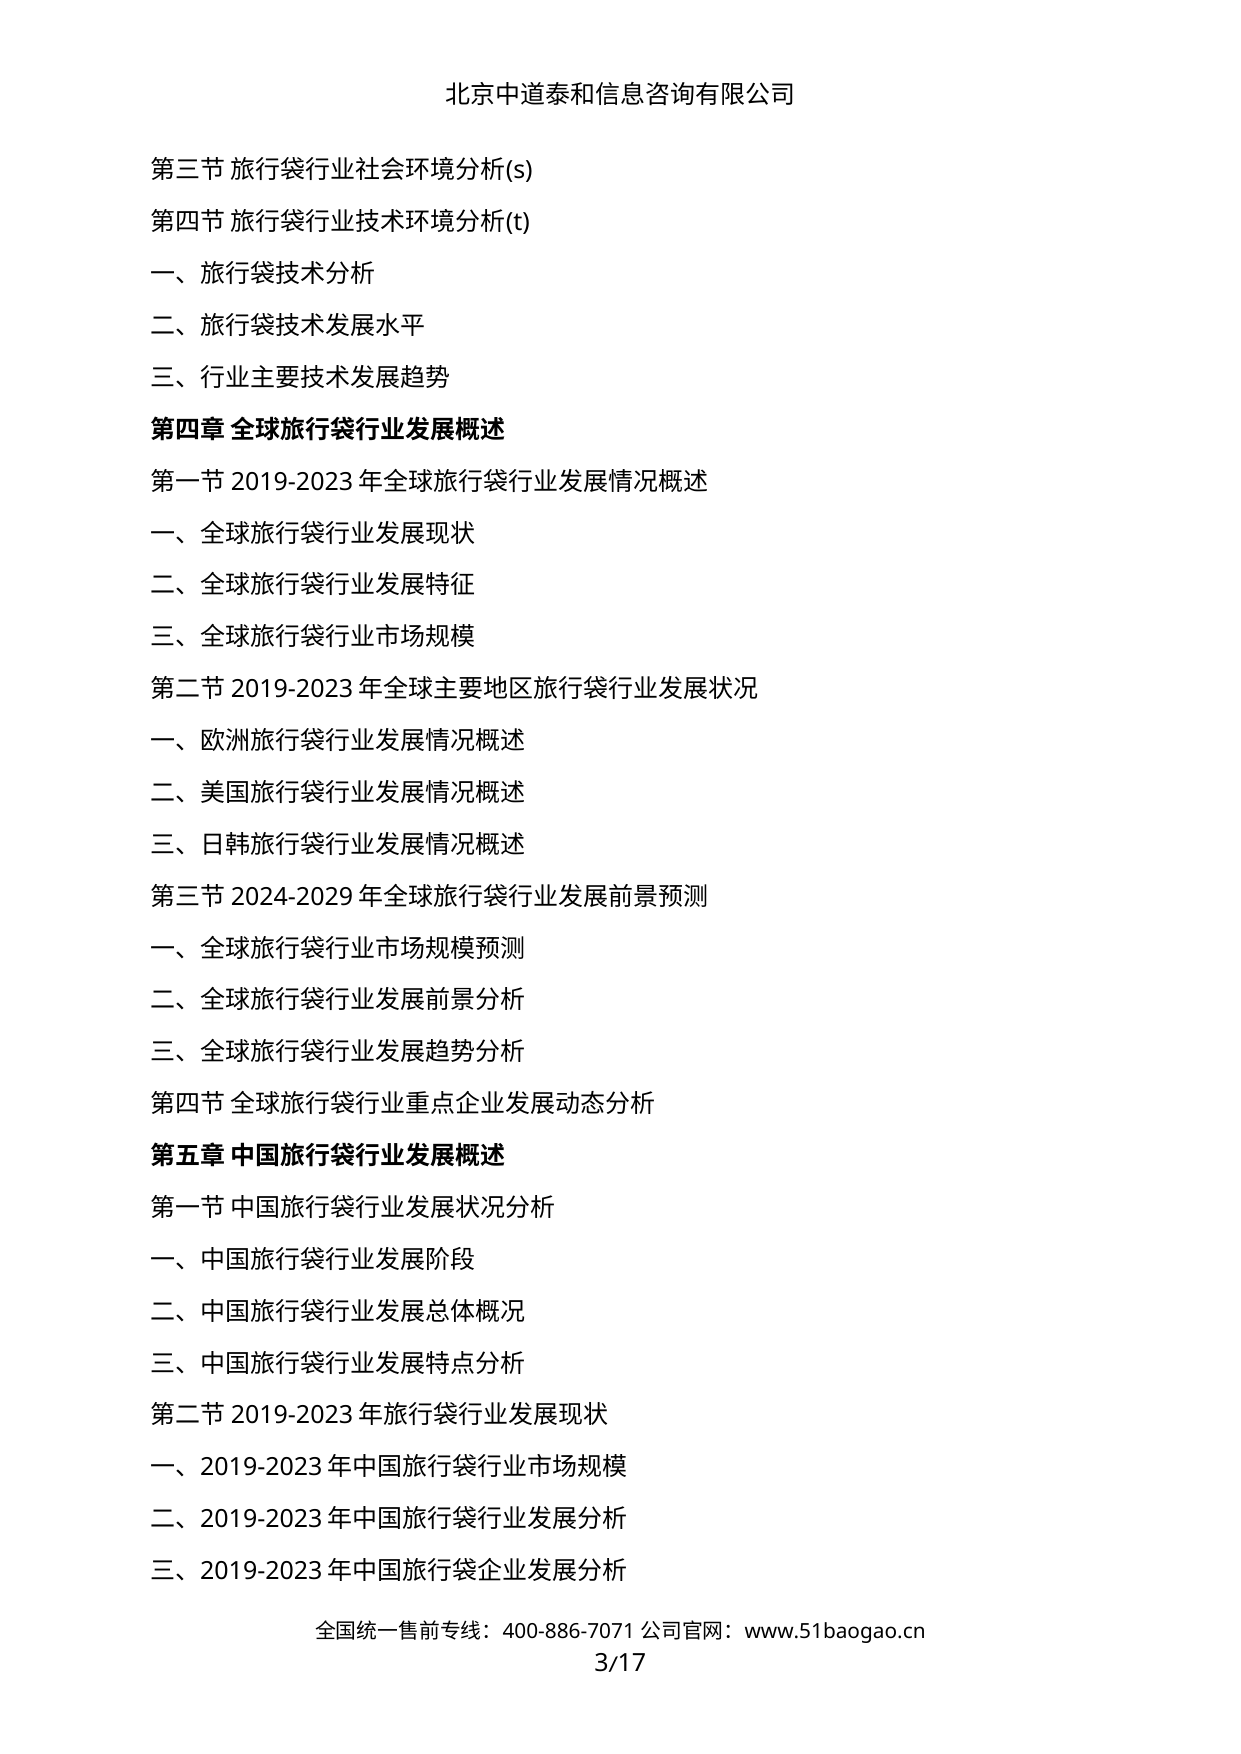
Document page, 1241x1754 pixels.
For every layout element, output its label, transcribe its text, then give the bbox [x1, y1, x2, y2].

text 第四节 旅行袋行业技术环境分析(t) [150, 202, 1090, 238]
text 第三节 2024-2029年全球旅行袋行业发展前景预测 [150, 876, 1090, 912]
text 第二节 2019-2023年全球主要地区旅行袋行业发展状况 [150, 669, 1090, 705]
text 一、旅行袋技术分析 [150, 254, 1090, 290]
text 第二节 2019-2023年旅行袋行业发展现状 [150, 1395, 1090, 1431]
text 三、全球旅行袋行业市场规模 [150, 617, 1090, 653]
text 一、欧洲旅行袋行业发展情况概述 [150, 721, 1090, 757]
text 一、中国旅行袋行业发展阶段 [150, 1239, 1090, 1276]
text 二、中国旅行袋行业发展总体概况 [150, 1291, 1090, 1327]
text 一、全球旅行袋行业发展现状 [150, 513, 1090, 549]
text 三、2019-2023年中国旅行袋企业发展分析 [150, 1551, 1090, 1587]
text 二、旅行袋技术发展水平 [150, 306, 1090, 342]
text 第五章 中国旅行袋行业发展概述 [150, 1136, 1090, 1172]
text 第四节 全球旅行袋行业重点企业发展动态分析 [150, 1084, 1090, 1120]
text 三、全球旅行袋行业发展趋势分析 [150, 1032, 1090, 1068]
text 二、2019-2023年中国旅行袋行业发展分析 [150, 1499, 1090, 1535]
text 第三节 旅行袋行业社会环境分析(s) [150, 150, 1090, 186]
text 三、中国旅行袋行业发展特点分析 [150, 1343, 1090, 1379]
text 二、全球旅行袋行业发展特征 [150, 565, 1090, 601]
text 第一节 中国旅行袋行业发展状况分析 [150, 1187, 1090, 1224]
text 二、全球旅行袋行业发展前景分析 [150, 980, 1090, 1016]
text 一、全球旅行袋行业市场规模预测 [150, 928, 1090, 964]
text 一、2019-2023年中国旅行袋行业市场规模 [150, 1447, 1090, 1483]
text 二、美国旅行袋行业发展情况概述 [150, 772, 1090, 809]
text 三、行业主要技术发展趋势 [150, 357, 1090, 394]
text 三、日韩旅行袋行业发展情况概述 [150, 824, 1090, 861]
text 第四章 全球旅行袋行业发展概述 [150, 409, 1090, 446]
text 第一节 2019-2023年全球旅行袋行业发展情况概述 [150, 461, 1090, 497]
